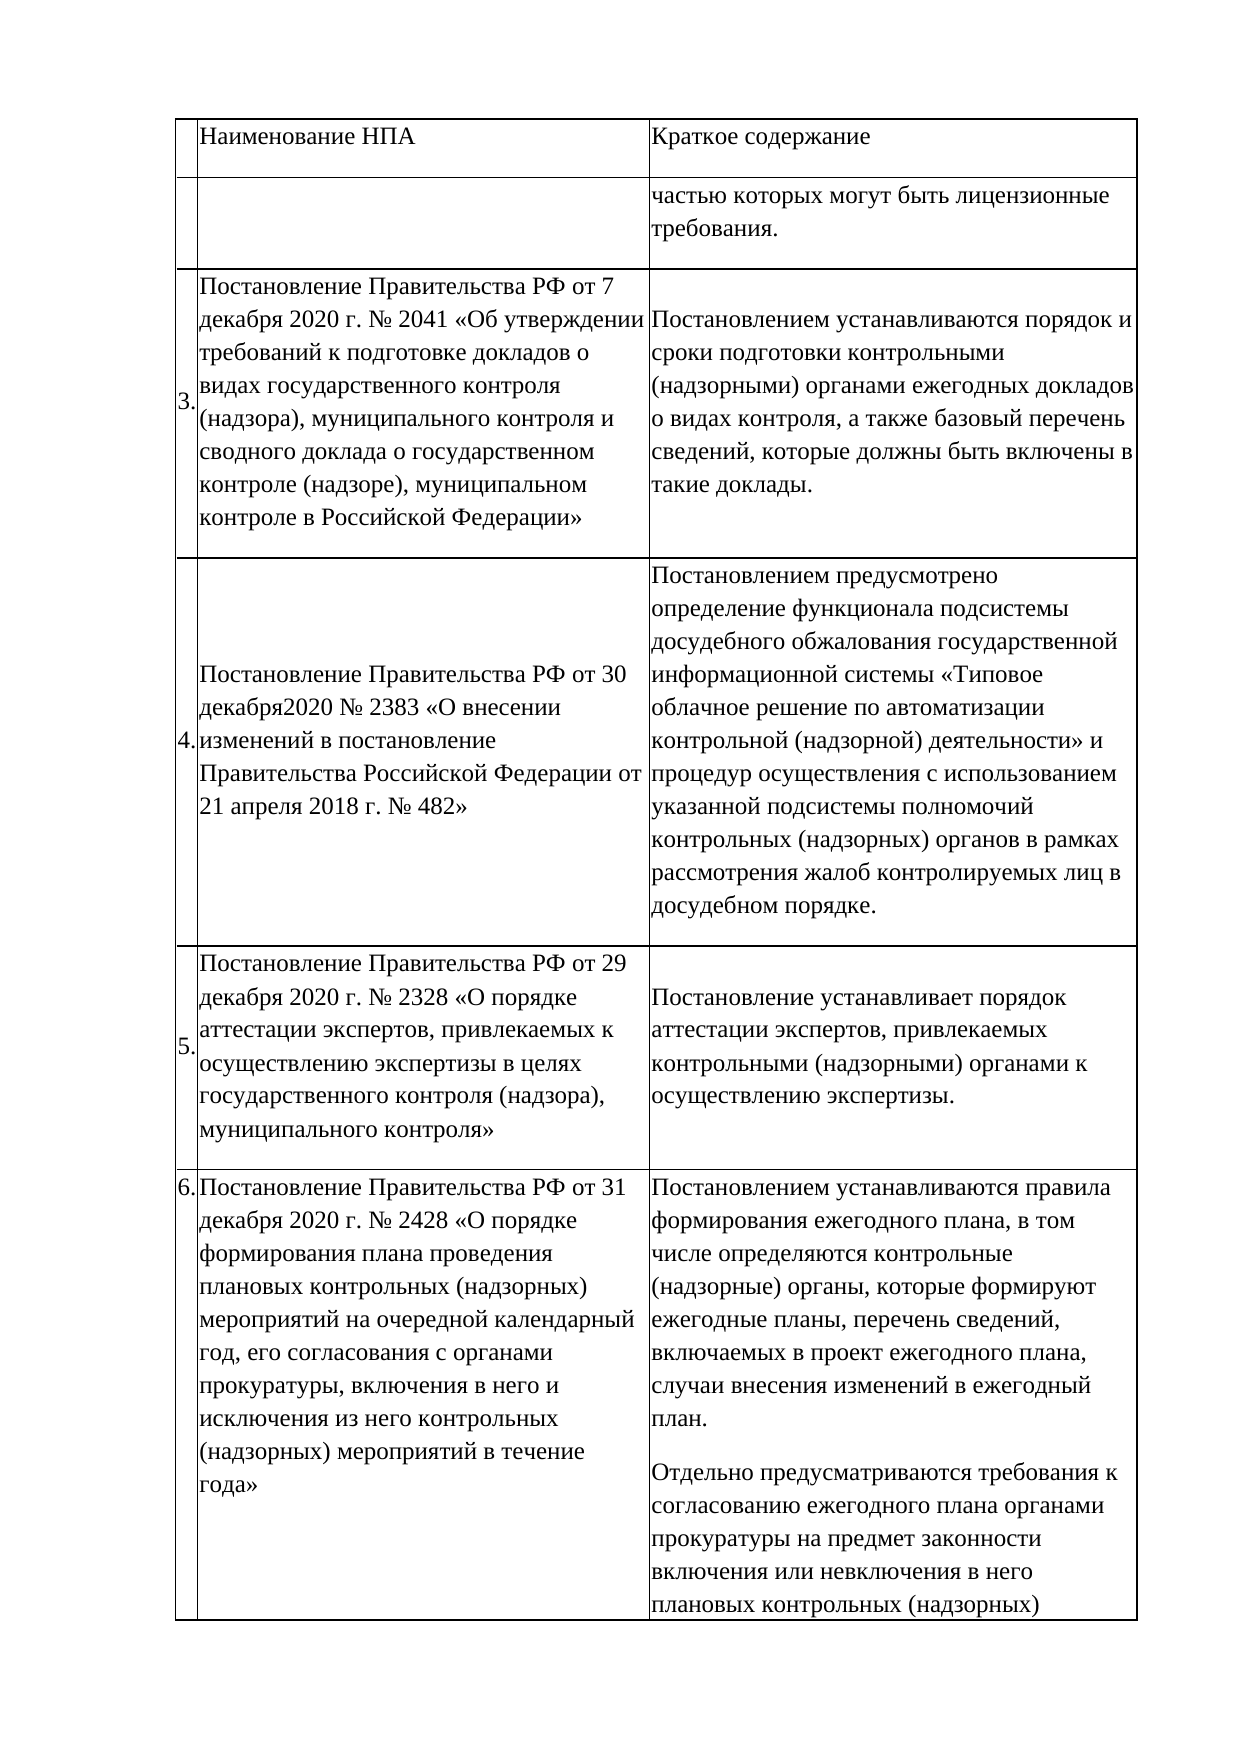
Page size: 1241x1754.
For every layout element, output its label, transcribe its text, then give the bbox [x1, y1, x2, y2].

table_cell Постановлением устанавливаются порядок и сроки подготовки контрольными (надзорными) органами ежегодных докладов о видах контроля, а также базовый перечень сведений, которые должны быть включены в такие доклады. [650, 270, 1136, 557]
table_cell 4. [176, 558, 197, 945]
table_cell 3. [176, 269, 197, 557]
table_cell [650, 178, 1136, 268]
table_cell 5. [176, 946, 197, 1169]
table_header Наименование НПА [198, 120, 649, 177]
table_header [176, 120, 197, 177]
table_cell 6. [176, 1170, 197, 1619]
table_cell Постановление Правительства РФ от 7 декабря 2020 г. № 2041 «Об утверждении требований к подготовке докладов о видах государственного контроля (надзора), муниципального контроля и сводного доклада о государственном контроле (надзоре), муниципальном контроле в Российской Федерации» [198, 270, 649, 557]
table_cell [198, 178, 649, 268]
table_header Краткое содержание [650, 120, 1136, 177]
table_cell Постановление Правительства РФ от 29 декабря 2020 г. № 2328 «О порядке аттестации экспертов, привлекаемых к осуществлению экспертизы в целях государственного контроля (надзора), муниципального контроля» [198, 947, 649, 1169]
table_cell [650, 1170, 1136, 1619]
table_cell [198, 1170, 649, 1619]
table_cell Постановлением предусмотрено определение функционала подсистемы досудебного обжалования государственной информационной системы «Типовое облачное решение по автоматизации контрольной (надзорной) деятельности» и процедур осуществления с использованием указанной подсистемы полномочий контрольных (надзорных) органов в рамках рассмотрения жалоб контролируемых лиц в досудебном порядке. [650, 559, 1136, 945]
table_cell Постановление Правительства РФ от 30 декабря2020 № 2383 «О внесении изменений в постановление Правительства Российской Федерации от 21 апреля 2018 г. № 482» [198, 559, 649, 945]
table_cell 2. [176, 178, 197, 268]
table_cell Постановление устанавливает порядок аттестации экспертов, привлекаемых контрольными (надзорными) органами к осуществлению экспертизы. [650, 947, 1136, 1169]
